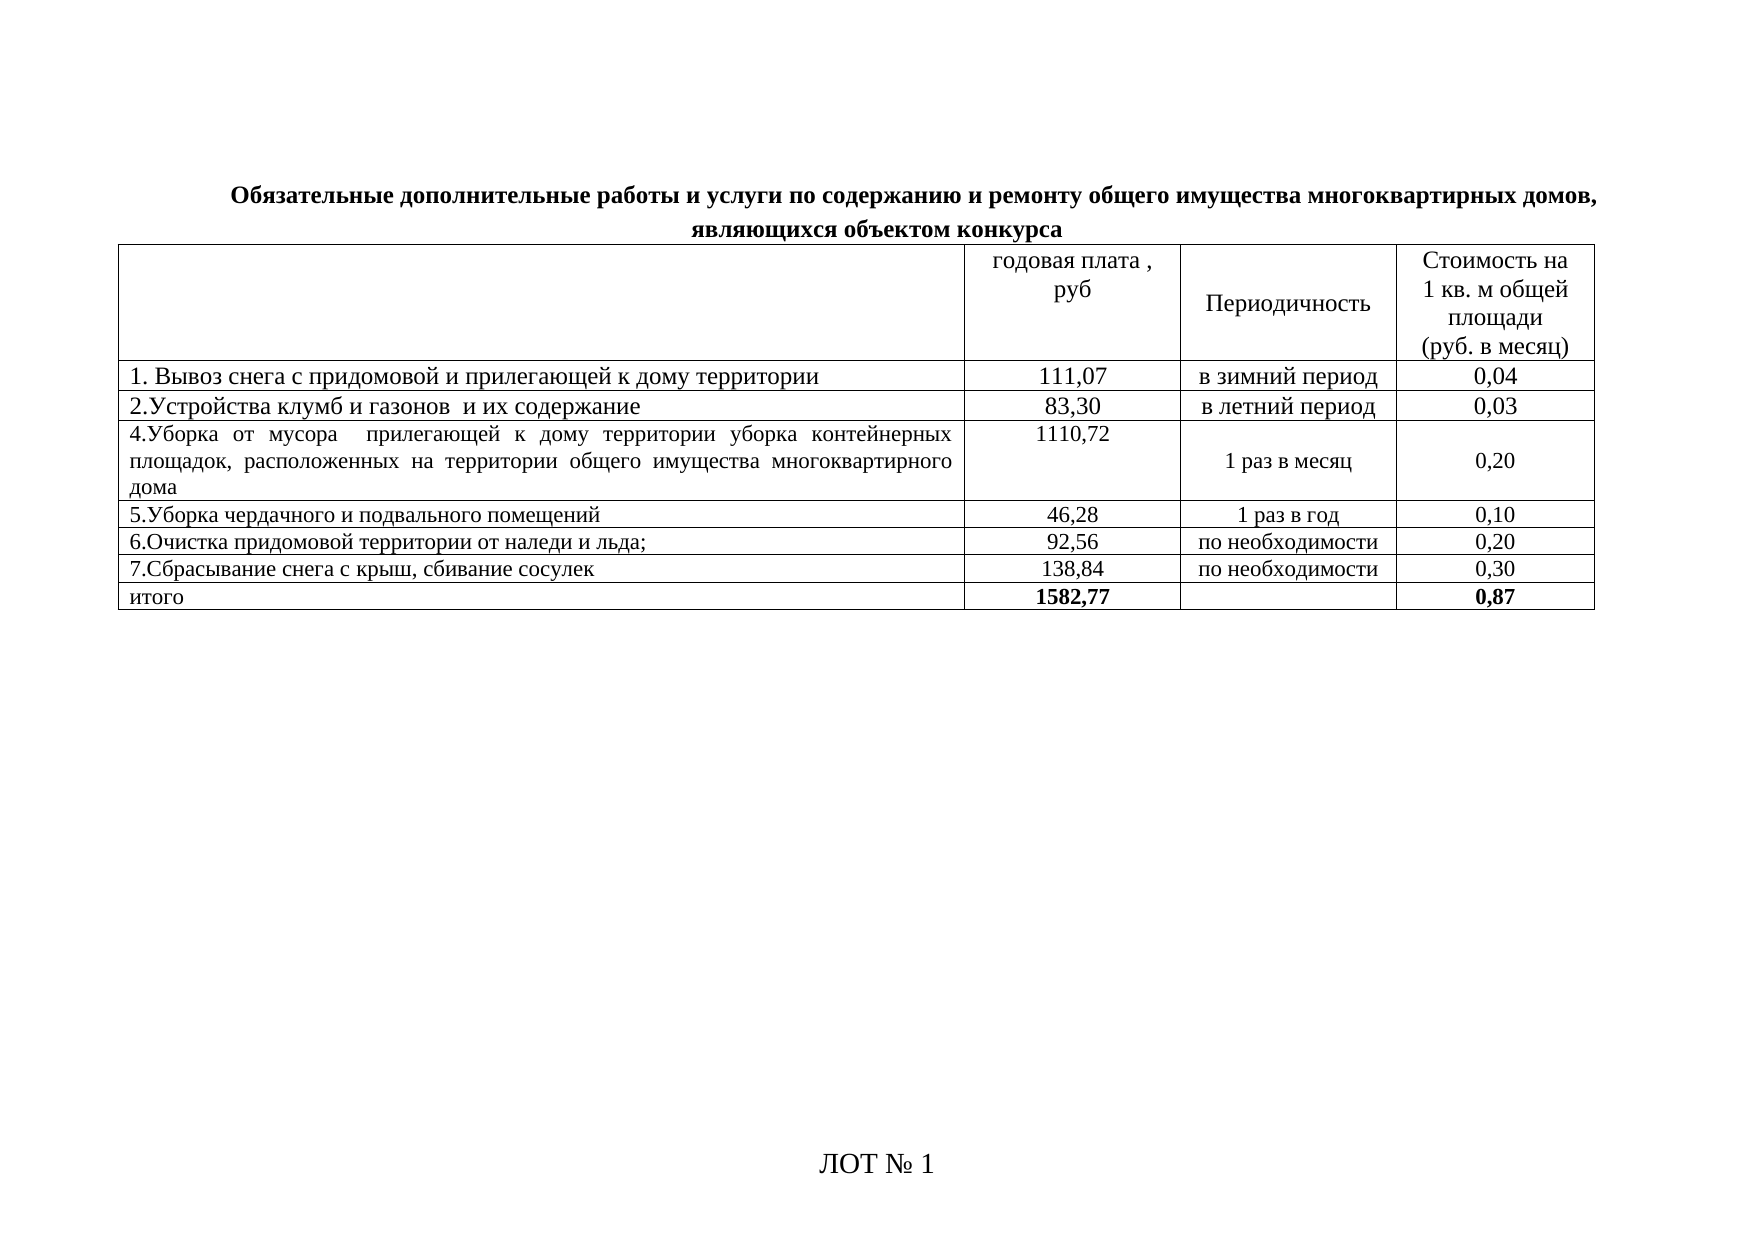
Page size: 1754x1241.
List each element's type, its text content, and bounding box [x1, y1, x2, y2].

table_cell 1 раз в год [1181, 501, 1396, 527]
table_cell в летний период [1181, 391, 1396, 419]
table_header Стоимость на 1 кв. м общей площади (руб. в месяц) [1397, 245, 1594, 360]
text Обязательные дополнительные работы и услуги по содержанию и ремонту общего имущества многоквартирных домов, являющихся объектом конкурса [118, 177, 1636, 244]
table_cell 111,07 [965, 361, 1180, 390]
table_cell 0,04 [1397, 361, 1594, 390]
table_cell 92,56 [965, 528, 1180, 554]
table_cell 0,87 [1397, 583, 1594, 609]
table_cell 5.Уборка чердачного и подвального помещений [119, 501, 964, 527]
table_cell 0,30 [1397, 555, 1594, 582]
table_cell 0,20 [1397, 528, 1594, 554]
table_cell 4.Уборка от мусора прилегающей к дому территории уборка контейнерных площадок, расположенных на территории общего имущества многоквартирного дома [119, 421, 964, 499]
table_header Периодичность [1181, 245, 1396, 360]
table_cell 0,20 [1397, 421, 1594, 499]
table_cell 7.Сбрасывание снега с крыш, сбивание сосулек [119, 555, 964, 582]
table_cell по необходимости [1181, 555, 1396, 582]
table_cell 1110,72 [965, 421, 1180, 499]
table_cell в зимний период [1181, 361, 1396, 390]
table_cell 0,10 [1397, 501, 1594, 527]
table_cell 0,03 [1397, 391, 1594, 419]
table_header годовая плата , руб [965, 245, 1180, 360]
table_header [119, 245, 964, 360]
table_cell по необходимости [1181, 528, 1396, 554]
table_cell 6.Очистка придомовой территории от наледи и льда; [119, 528, 964, 554]
table_cell [1181, 583, 1396, 609]
text ЛОТ № 1 [118, 1147, 1636, 1180]
table_cell 1. Вывоз снега с придомовой и прилегающей к дому территории [119, 361, 964, 390]
table_cell 138,84 [965, 555, 1180, 582]
table_cell 2.Устройства клумб и газонов и их содержание [119, 391, 964, 419]
table_cell 1582,77 [965, 583, 1180, 609]
table_cell 1 раз в месяц [1181, 421, 1396, 499]
table_cell итого [119, 583, 964, 609]
table_cell 46,28 [965, 501, 1180, 527]
table_cell 83,30 [965, 391, 1180, 419]
